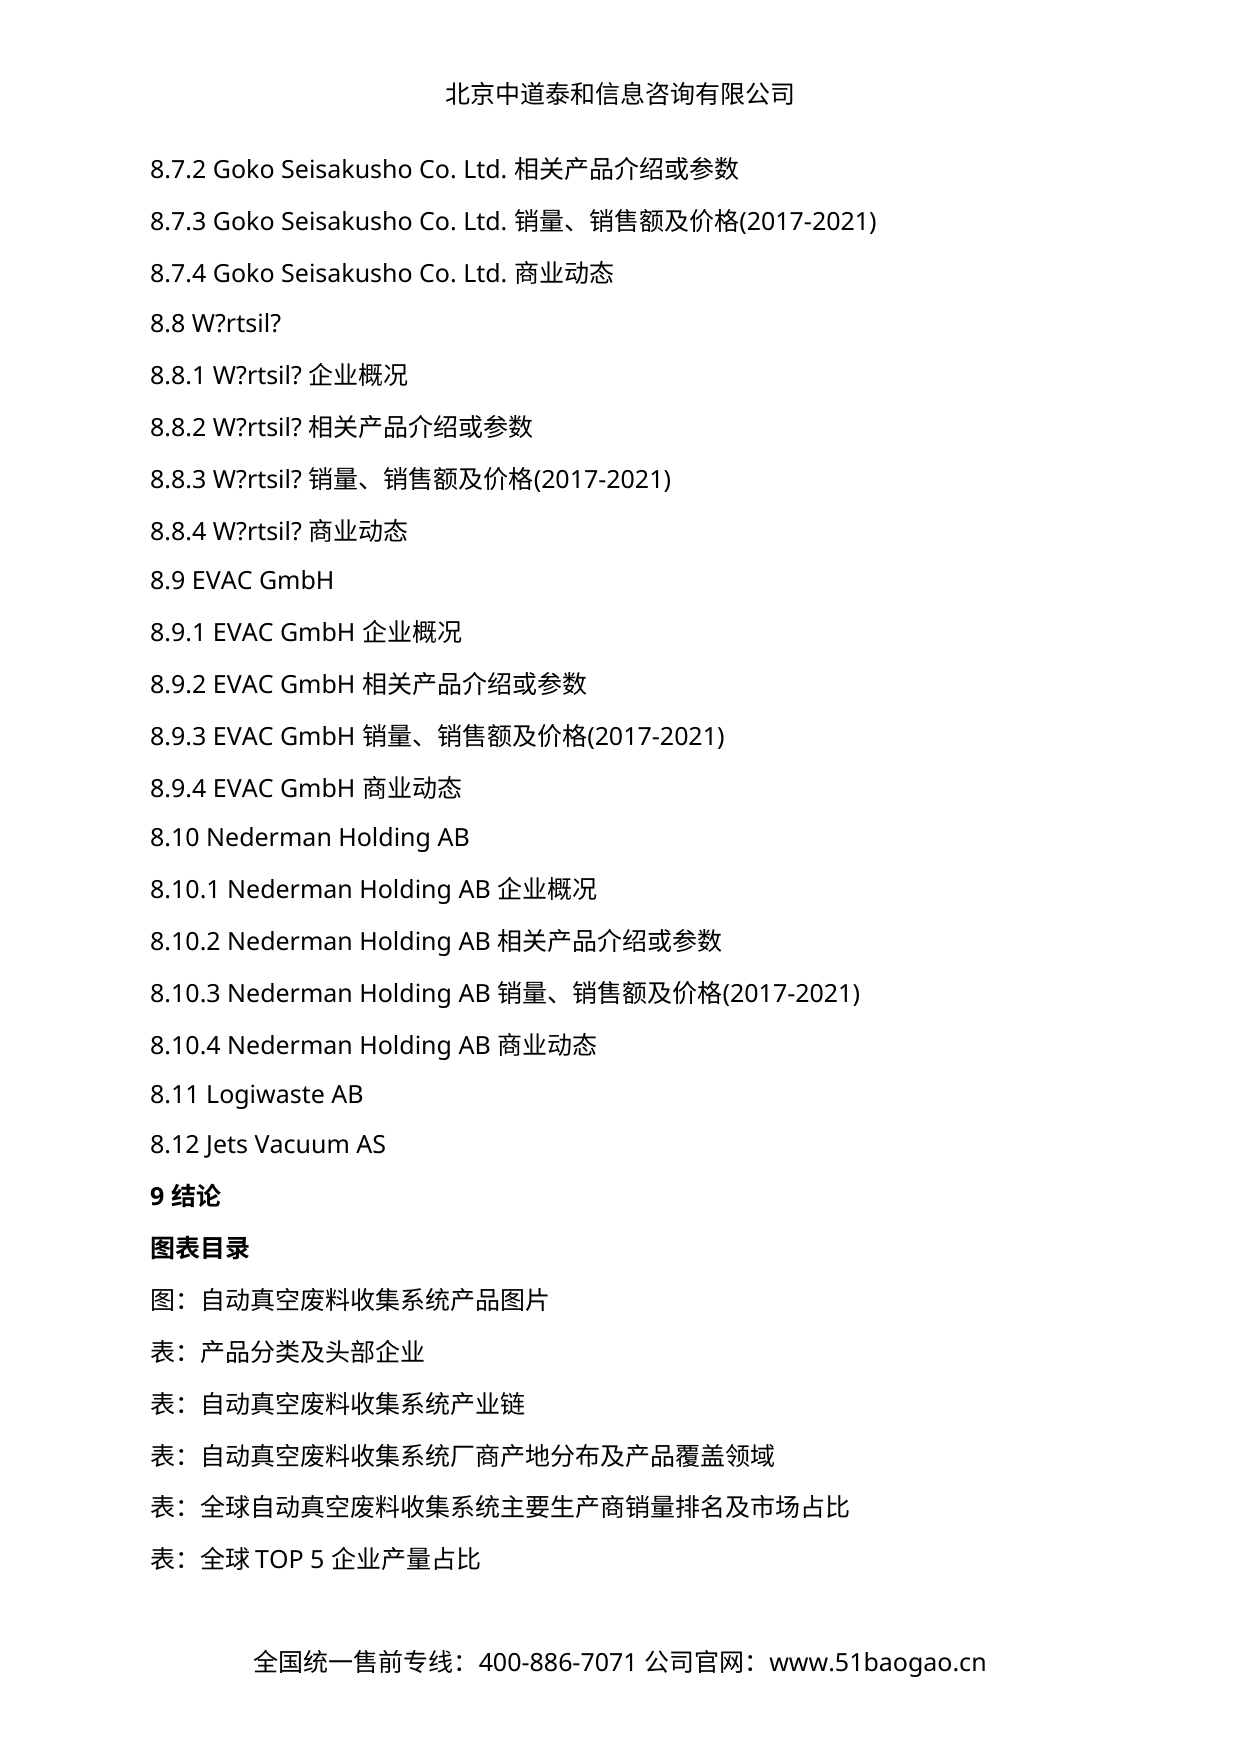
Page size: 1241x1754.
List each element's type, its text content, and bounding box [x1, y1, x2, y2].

text 8.8.2 W?rtsil? 相关产品介绍或参数 [150, 407, 1090, 443]
text 8.8.3 W?rtsil? 销量、销售额及价格(2017-2021) [150, 459, 1090, 495]
text 8.12 Jets Vacuum AS [150, 1127, 1090, 1161]
text 8.10.2 Nederman Holding AB 相关产品介绍或参数 [150, 922, 1090, 958]
text 8.11 Logiwaste AB [150, 1077, 1090, 1111]
text 9 结论 [150, 1177, 1090, 1213]
text 8.9.3 EVAC GmbH 销量、销售额及价格(2017-2021) [150, 716, 1090, 752]
text 8.9.2 EVAC GmbH 相关产品介绍或参数 [150, 664, 1090, 701]
text 图表目录 [150, 1228, 1090, 1265]
text 表：全球TOP 5 企业产量占比 [150, 1540, 1090, 1576]
text 图：自动真空废料收集系统产品图片 [150, 1280, 1090, 1317]
text 8.9.1 EVAC GmbH 企业概况 [150, 612, 1090, 649]
text 表：产品分类及头部企业 [150, 1332, 1090, 1368]
text 表：全球自动真空废料收集系统主要生产商销量排名及市场占比 [150, 1488, 1090, 1524]
text 8.8.1 W?rtsil? 企业概况 [150, 355, 1090, 392]
text 8.7.3 Goko Seisakusho Co. Ltd. 销量、销售额及价格(2017-2021) [150, 202, 1090, 238]
text 表：自动真空废料收集系统产业链 [150, 1384, 1090, 1420]
text 8.10.3 Nederman Holding AB 销量、销售额及价格(2017-2021) [150, 973, 1090, 1010]
text 8.8.4 W?rtsil? 商业动态 [150, 511, 1090, 547]
text 8.10.1 Nederman Holding AB 企业概况 [150, 870, 1090, 906]
text 8.7.2 Goko Seisakusho Co. Ltd. 相关产品介绍或参数 [150, 150, 1090, 186]
text 8.9 EVAC GmbH [150, 563, 1090, 597]
text 8.10.4 Nederman Holding AB 商业动态 [150, 1025, 1090, 1062]
text 8.7.4 Goko Seisakusho Co. Ltd. 商业动态 [150, 254, 1090, 290]
text 表：自动真空废料收集系统厂商产地分布及产品覆盖领域 [150, 1436, 1090, 1472]
text 8.10 Nederman Holding AB [150, 820, 1090, 854]
text 8.8 W?rtsil? [150, 306, 1090, 340]
text 8.9.4 EVAC GmbH 商业动态 [150, 768, 1090, 804]
